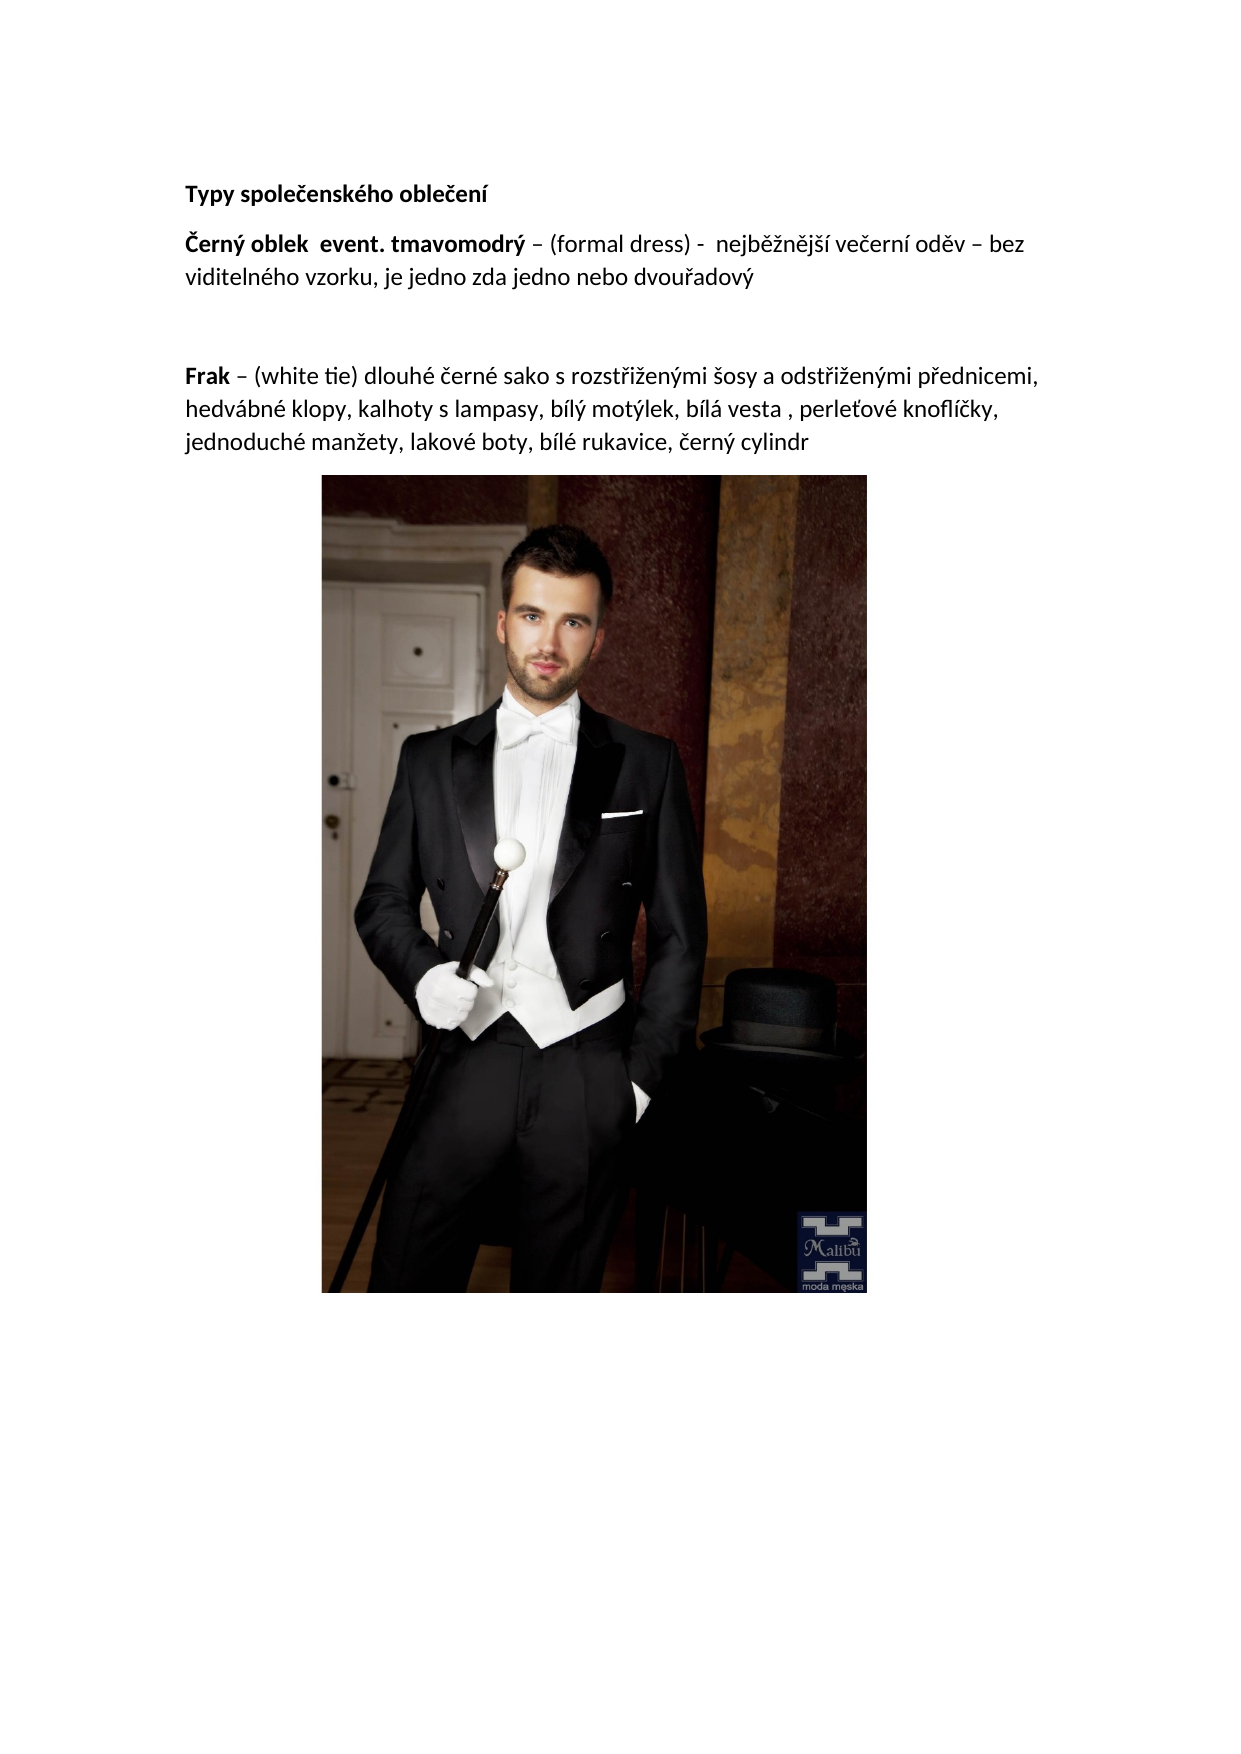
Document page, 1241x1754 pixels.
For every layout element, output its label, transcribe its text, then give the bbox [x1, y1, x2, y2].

picture [185, 475, 1003, 1293]
text Frak – (white tie) dlouhé černé sako s rozstřiženými šosy a odstřiženými přednicemi, hedvábné klopy, kalhoty s lampasy, bílý motýlek, bílá vesta , perleťové knoflíčky, jednoduché manžety, lakové boty, bílé rukavice, černý cylindr [185, 360, 1093, 456]
text Černý oblek event. tmavomodrý – (formal dress) - nejběžnější večerní oděv – bez viditelného vzorku, je jedno zda jedno nebo dvouřadový [185, 228, 1093, 291]
text Typy společenského oblečení [148, 178, 1093, 209]
